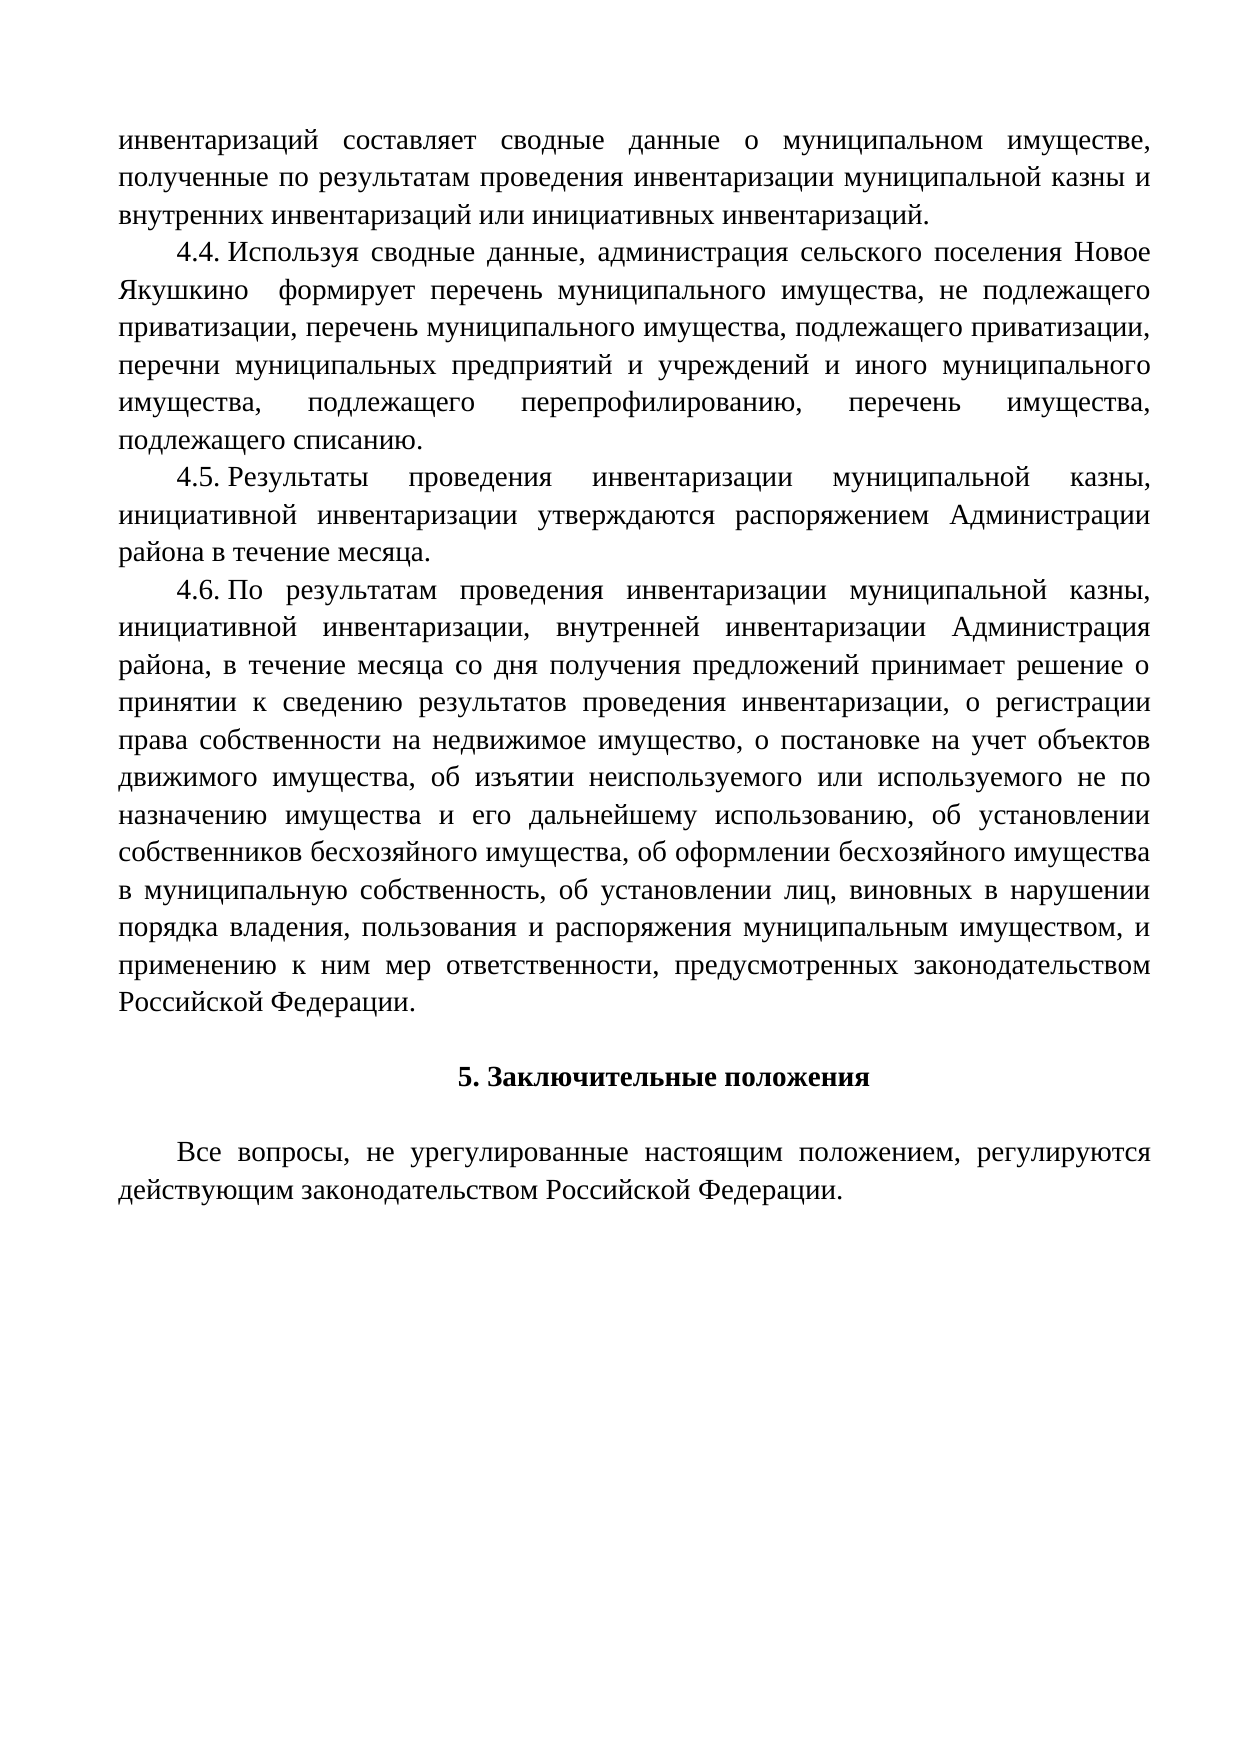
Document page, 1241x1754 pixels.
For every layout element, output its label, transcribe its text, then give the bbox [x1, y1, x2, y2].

text 4.6. По результатам проведения инвентаризации муниципальной казны, инициативной инвентаризации, внутренней инвентаризации Администрация района, в течение месяца со дня получения предложений принимает решение о принятии к сведению результатов проведения инвентаризации, о регистрации права собственности на недвижимое имущество, о постановке на учет объектов движимого имущества, об изъятии неиспользуемого или используемого не по назначению имущества и его дальнейшему использованию, об установлении собственников бесхозяйного имущества, об оформлении бесхозяйного имущества в муниципальную собственность, об установлении лиц, виновных в нарушении порядка владения, пользования и распоряжения муниципальным имуществом, и применению к ним мер ответственности, предусмотренных законодательством Российской Федерации. [118, 568, 1152, 1018]
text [118, 118, 1152, 231]
text 4.5. Результаты проведения инвентаризации муниципальной казны, инициативной инвентаризации утверждаются распоряжением Администрации района в течение месяца. [118, 456, 1152, 568]
text Все вопросы, не урегулированные настоящим положением, регулируются действующим законодательством Российской Федерации. [118, 1131, 1152, 1206]
text 5. Заключительные положения [118, 1056, 1152, 1093]
text 4.4. Используя сводные данные, администрация сельского поселения Новое Якушкино формирует перечень муниципального имущества, не подлежащего приватизации, перечень муниципального имущества, подлежащего приватизации, перечни муниципальных предприятий и учреждений и иного муниципального имущества, подлежащего перепрофилированию, перечень имущества, подлежащего списанию. [118, 231, 1152, 456]
